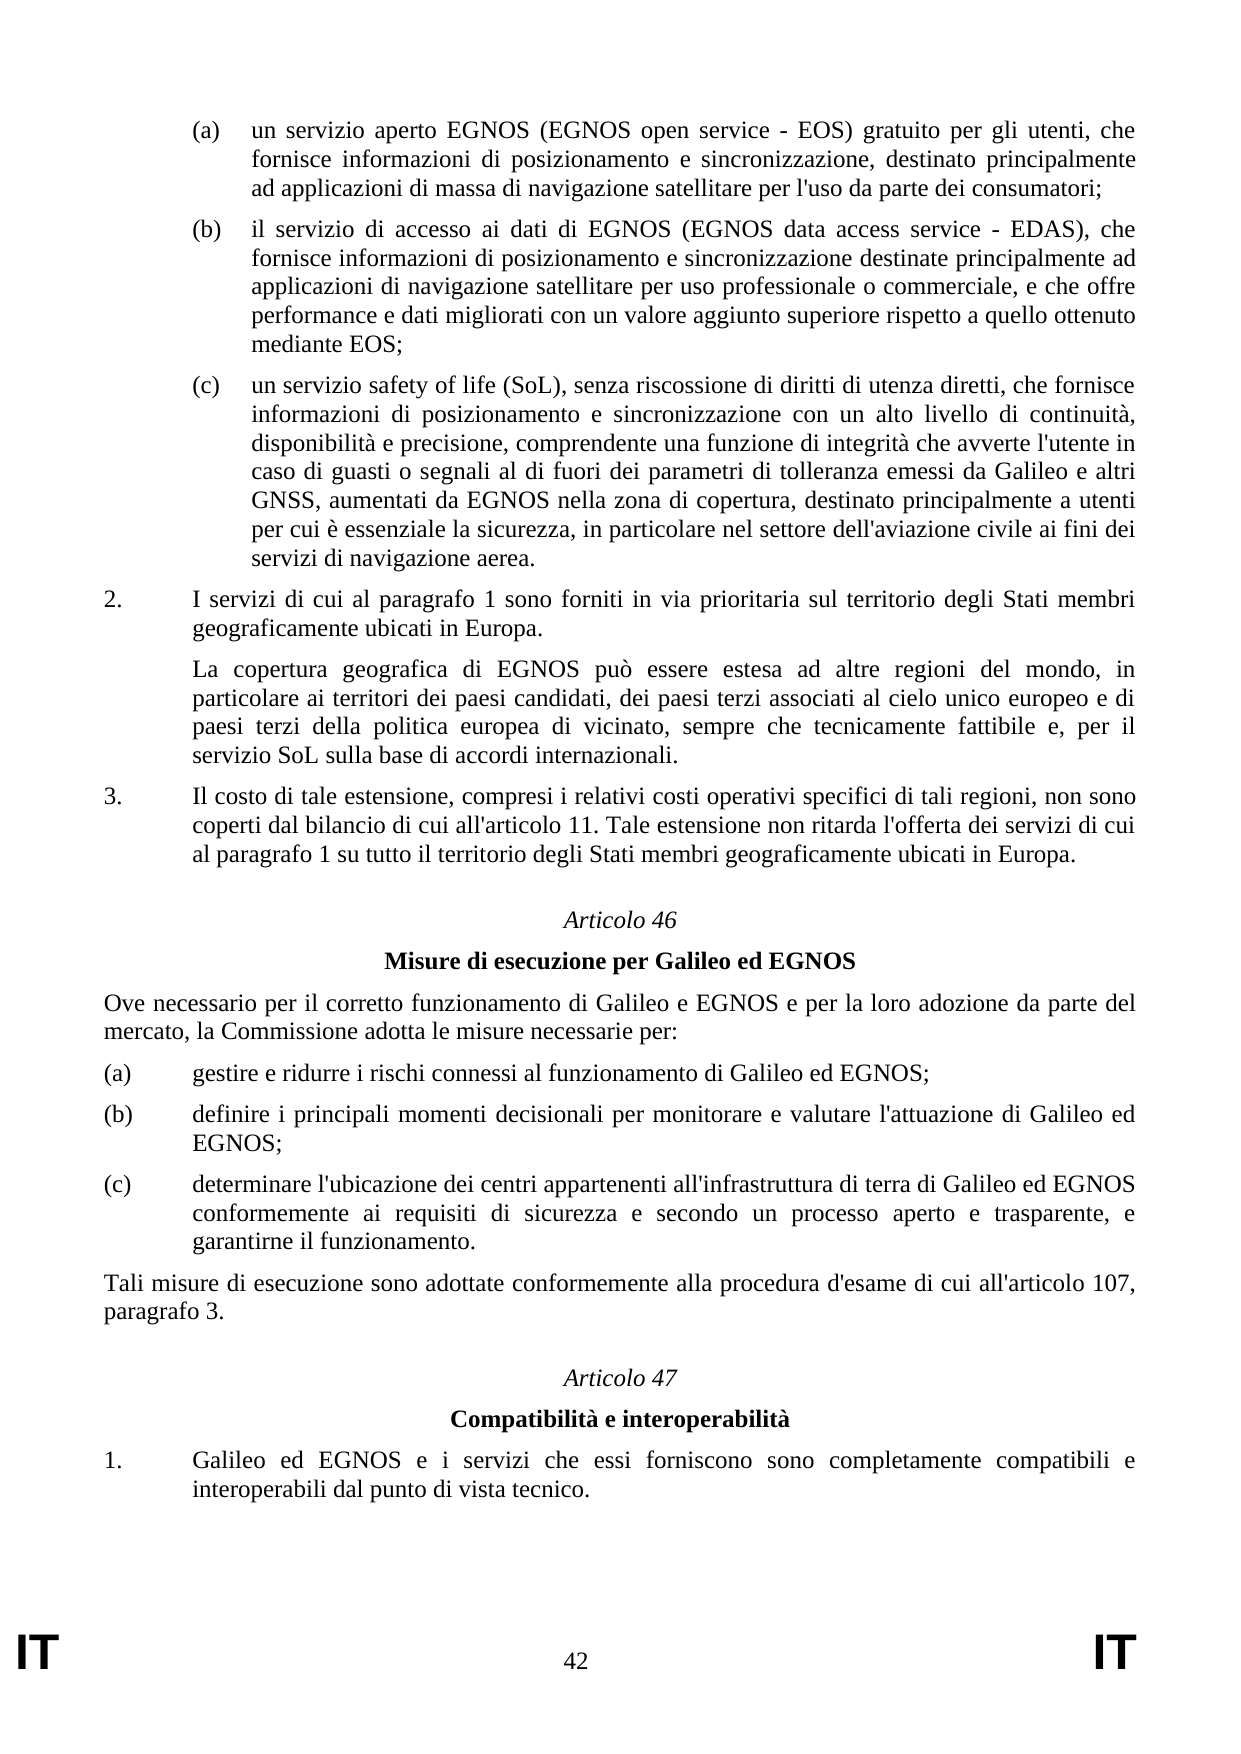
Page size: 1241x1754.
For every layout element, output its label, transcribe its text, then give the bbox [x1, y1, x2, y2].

text 1. Galileo ed EGNOS e i servizi che essi forniscono sono completamente compatibili e interoperabili dal punto di vista tecnico. [103, 1445, 1137, 1503]
list determinare l'ubicazione dei centri appartenenti all'infrastruttura di terra di Galileo ed EGNOS conformemente ai requisiti di sicurezza e secondo un processo aperto e trasparente, e garantirne il funzionamento. [103, 1169, 1137, 1255]
list un servizio safety of life (SoL), senza riscossione di diritti di utenza diretti, che fornisce informazioni di posizionamento e sincronizzazione con un alto livello di continuità, disponibilità e precisione, comprendente una funzione di integrità che avverte l'utente in caso di guasti o segnali al di fuori dei parametri di tolleranza emessi da Galileo e altri GNSS, aumentati da EGNOS nella zona di copertura, destinato principalmente a utenti per cui è essenziale la sicurezza, in particolare nel settore dell'aviazione civile ai fini dei servizi di navigazione aerea. [192, 370, 1137, 571]
text Articolo 46 [103, 905, 1137, 934]
text Compatibilità e interoperabilità [103, 1404, 1137, 1433]
text Articolo 47 [103, 1363, 1137, 1391]
text La copertura geografica di EGNOS può essere estesa ad altre regioni del mondo, in particolare ai territori dei paesi candidati, dei paesi terzi associati al cielo unico europeo e di paesi terzi della politica europea di vicinato, sempre che tecnicamente fattibile e, per il servizio SoL sulla base di accordi internazionali. [192, 654, 1137, 769]
text Misure di esecuzione per Galileo ed EGNOS [103, 946, 1137, 975]
text 2. I servizi di cui al paragrafo 1 sono forniti in via prioritaria sul territorio degli Stati membri geograficamente ubicati in Europa. [103, 584, 1137, 641]
text Ove necessario per il corretto funzionamento di Galileo e EGNOS e per la loro adozione da parte del mercato, la Commissione adotta le misure necessarie per: [103, 988, 1137, 1045]
text 3. Il costo di tale estensione, compresi i relativi costi operativi specifici di tali regioni, non sono coperti dal bilancio di cui all'articolo 11. Tale estensione non ritarda l'offerta dei servizi di cui al paragrafo 1 su tutto il territorio degli Stati membri geograficamente ubicati in Europa. [103, 781, 1137, 868]
list il servizio di accesso ai dati di EGNOS (EGNOS data access service - EDAS), che fornisce informazioni di posizionamento e sincronizzazione destinate principalmente ad applicazioni di navigazione satellitare per uso professionale o commerciale, e che offre performance e dati migliorati con un valore aggiunto superiore rispetto a quello ottenuto mediante EOS; [192, 214, 1137, 358]
list gestire e ridurre i rischi connessi al funzionamento di Galileo ed EGNOS; [103, 1058, 1137, 1086]
text Tali misure di esecuzione sono adottate conformemente alla procedura d'esame di cui all'articolo 107, paragrafo 3. [103, 1268, 1137, 1325]
list definire i principali momenti decisionali per monitorare e valutare l'attuazione di Galileo ed EGNOS; [103, 1099, 1137, 1156]
list un servizio aperto EGNOS (EGNOS open service - EOS) gratuito per gli utenti, che fornisce informazioni di posizionamento e sincronizzazione, destinato principalmente ad applicazioni di massa di navigazione satellitare per l'uso da parte dei consumatori; [192, 115, 1137, 201]
